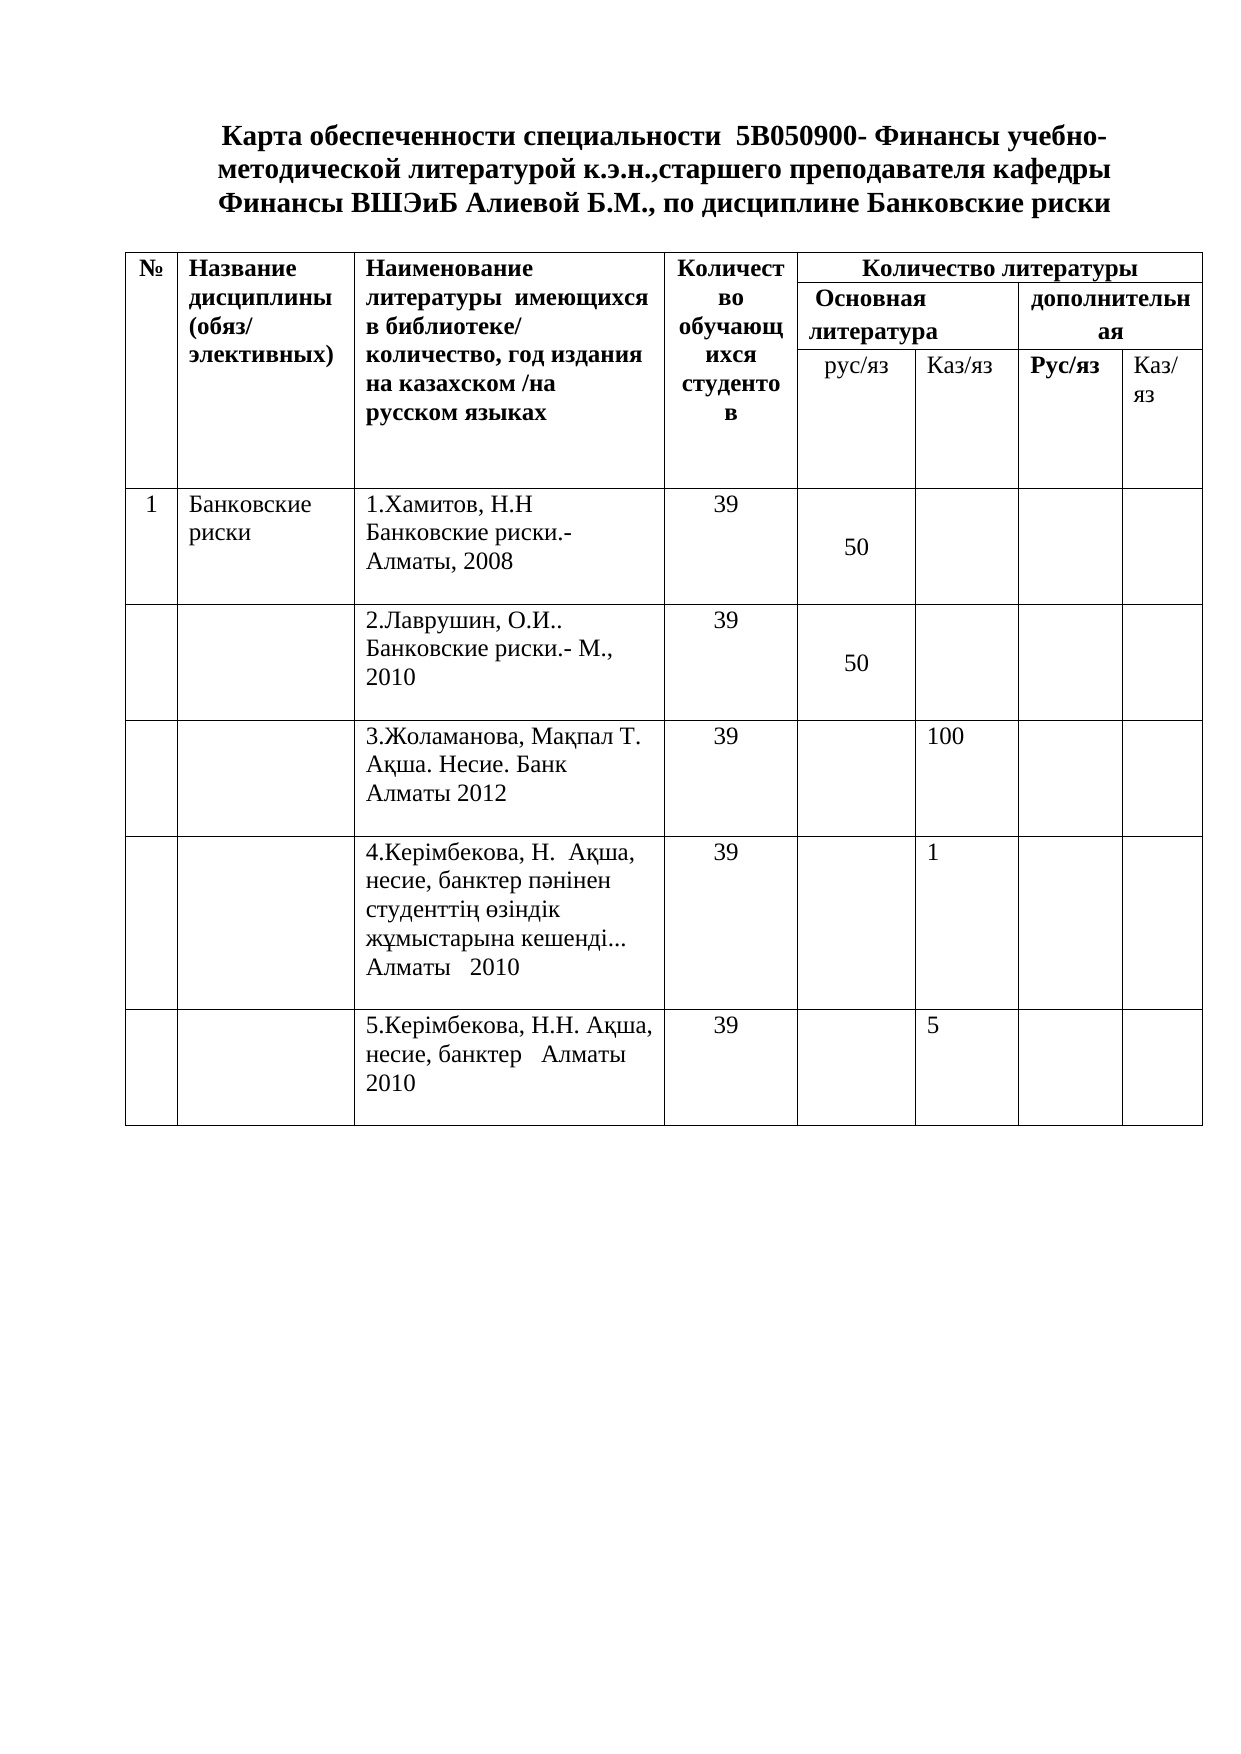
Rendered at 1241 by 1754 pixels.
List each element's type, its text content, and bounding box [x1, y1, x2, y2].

table_cell 39 [665, 605, 797, 720]
table_cell [178, 605, 354, 720]
table_cell [1123, 605, 1202, 720]
table_cell [916, 605, 1018, 720]
table_cell [1123, 837, 1202, 1009]
table_cell [798, 1010, 915, 1125]
table_cell [1123, 1010, 1202, 1125]
table_header Название дисциплины (обяз/ элективных) [178, 253, 354, 488]
table_cell [126, 837, 177, 1009]
table_cell 39 [665, 837, 797, 1009]
table_cell [1019, 721, 1122, 836]
table_cell [178, 721, 354, 836]
table_cell 4.Керімбекова, Н. Ақша, несие, банктер пәнінен студенттің өзіндік жұмыстарына кешенді... Алматы 2010 [355, 837, 664, 1009]
table_cell 1 [916, 837, 1018, 1009]
table_cell Рус/яз [1019, 350, 1122, 488]
text Карта обеспеченности специальности 5В050900- Финансы учебно-методической литературой к.э.н.,старшего преподавателя кафедры Финансы ВШЭиБ Алиевой Б.М., по дисциплине Банковские риски [177, 118, 1152, 219]
table_cell 50 [798, 489, 915, 604]
table_cell 39 [665, 721, 797, 836]
table_cell Каз/яз [1123, 350, 1202, 488]
table_cell 5.Керімбекова, Н.Н. Ақша, несие, банктер Алматы 2010 [355, 1010, 664, 1125]
table_cell [1123, 721, 1202, 836]
table_cell 50 [798, 605, 915, 720]
table_cell [1123, 489, 1202, 604]
table_cell рус/яз [798, 350, 915, 488]
table_cell [1019, 605, 1122, 720]
table_header № [126, 253, 177, 488]
table_cell [1019, 1010, 1122, 1125]
table_cell 100 [916, 721, 1018, 836]
table_cell Банковские риски [178, 489, 354, 604]
table_cell [178, 1010, 354, 1125]
table_cell [126, 605, 177, 720]
table_cell [178, 837, 354, 1009]
table_cell [916, 489, 1018, 604]
table_cell [1019, 837, 1122, 1009]
table_cell Каз/яз [916, 350, 1018, 488]
table_cell 3.Жоламанова, Мақпал Т. Ақша. Несие. Банк Алматы 2012 [355, 721, 664, 836]
table_cell 39 [665, 489, 797, 604]
table_cell [798, 837, 915, 1009]
table_header Наименование литературы имеющихся в библиотеке/ количество, год издания на казахском /на русском языках [355, 253, 664, 488]
table_cell 2.Лаврушин, О.И.. Банковские риски.- М., 2010 [355, 605, 664, 720]
table_cell дополнительная [1019, 283, 1202, 349]
table_header Количество литературы [798, 253, 1202, 282]
table_cell 1 [126, 489, 177, 604]
table_cell 1.Хамитов, Н.Н Банковские риски.- Алматы, 2008 [355, 489, 664, 604]
table_cell [126, 1010, 177, 1125]
table_cell [798, 721, 915, 836]
table_header Количество обучающихся студентов [665, 253, 797, 488]
table_cell [126, 721, 177, 836]
table_cell Основная литература [798, 283, 1018, 349]
table_cell 5 [916, 1010, 1018, 1125]
table_cell 39 [665, 1010, 797, 1125]
table_cell [1019, 489, 1122, 604]
